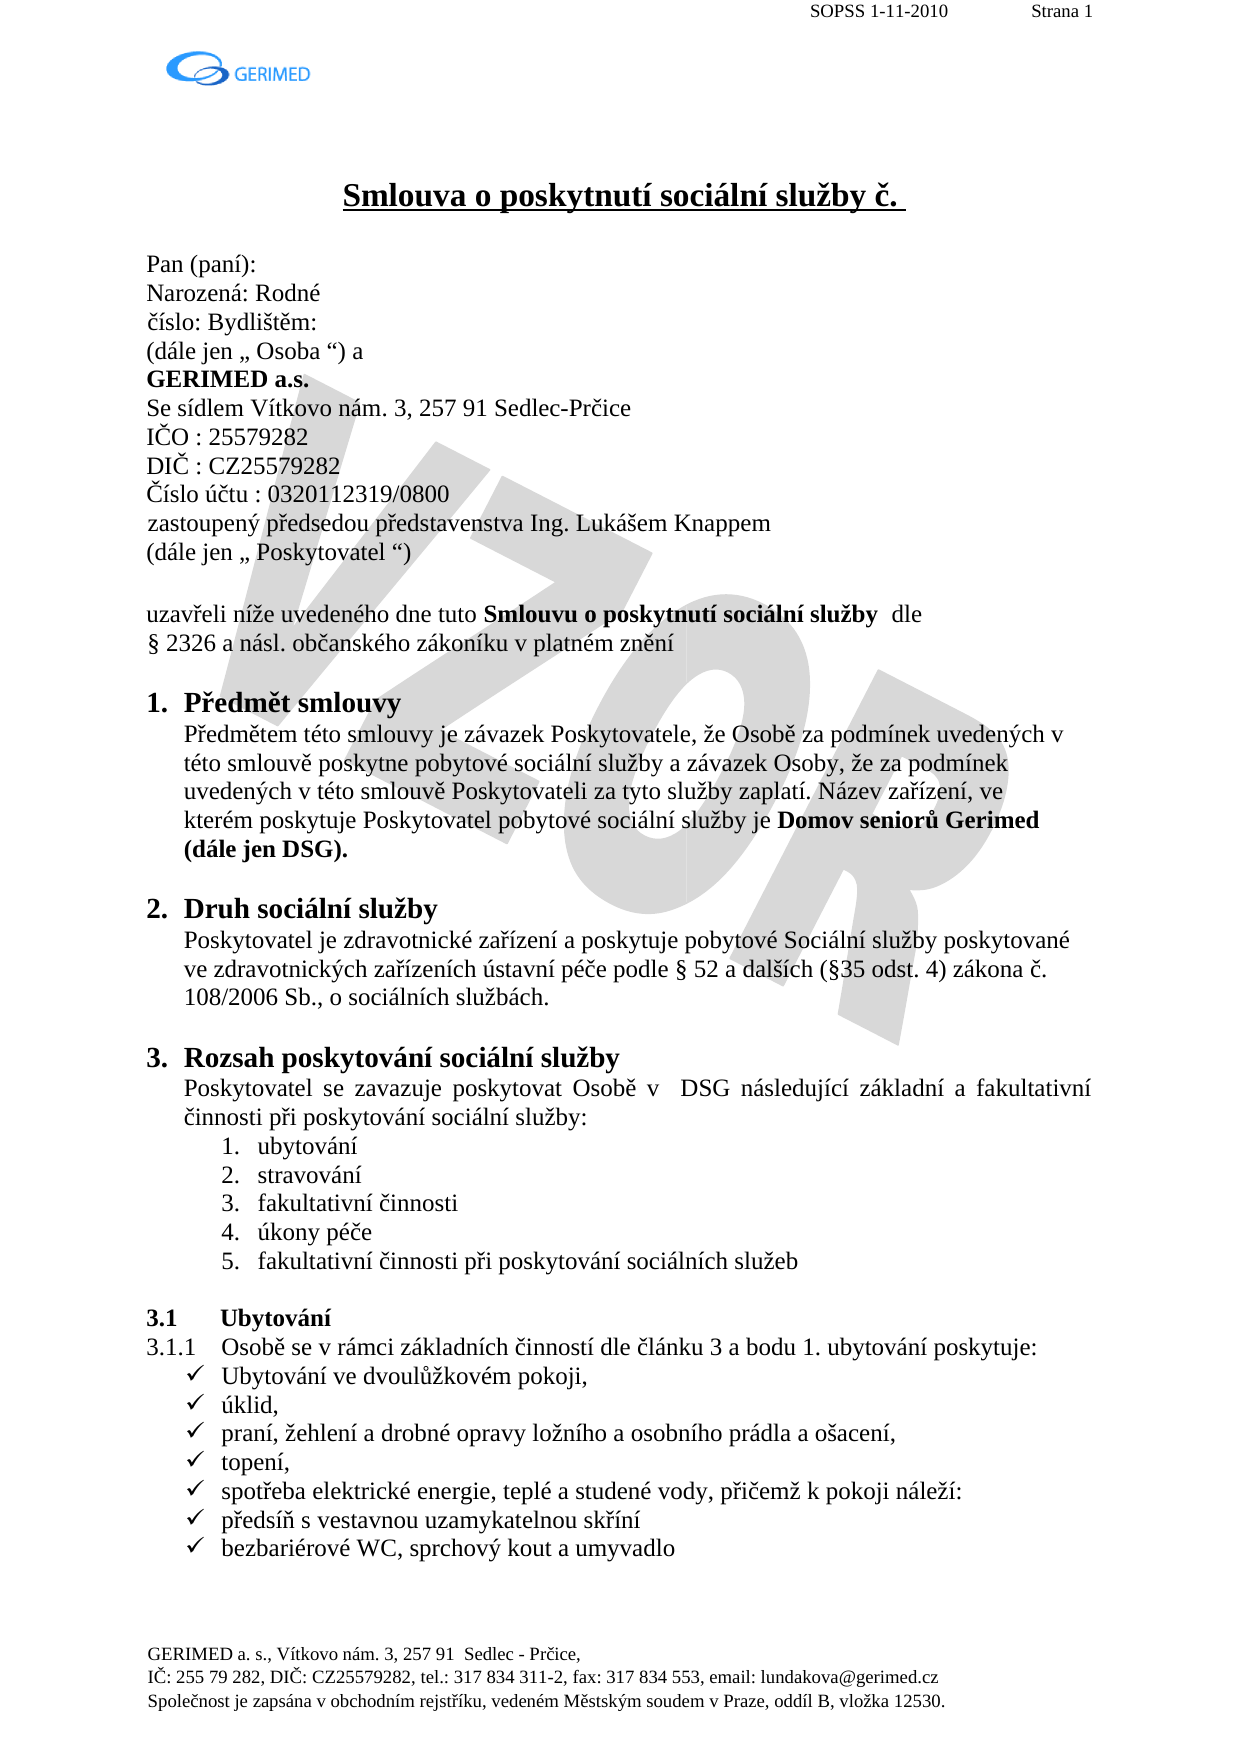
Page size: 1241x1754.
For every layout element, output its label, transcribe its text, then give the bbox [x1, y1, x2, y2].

text GERIMED a.s. [146, 364, 1093, 393]
text (dále jen „ Osoba “) a [146, 336, 365, 364]
subtitle Předmět smlouvy [146, 685, 1093, 719]
text Předmětem této smlouvy je závazek Poskytovatele, že Osobě za podmínek uvedených v této smlouvě poskytne pobytové sociální služby a závazek Osoby, že za podmínek uvedených v této smlouvě Poskytovateli za tyto služby zaplatí. Název zařízení, ve kterém poskytuje Poskytovatel pobytové sociální služby je Domov seniorů Gerimed (dále jen DSG). [183, 719, 1071, 863]
text 3.1.1 Osobě se v rámci základních činností dle článku 3 a bodu 1. ubytování poskytuje: [146, 1332, 1093, 1361]
subtitle Ubytování [146, 1303, 1093, 1332]
list bezbariérové WC, sprchový kout a umyvadlo [185, 1533, 1093, 1562]
picture [147, 0, 332, 139]
subtitle Druh sociální služby [146, 891, 1093, 925]
list fakultativní činnosti [221, 1188, 1093, 1217]
text IČO : 25579282 [146, 422, 1093, 451]
text Narozená: Rodné číslo: Bydlištěm: [146, 278, 322, 336]
text Pan (paní): [146, 249, 1093, 278]
list spotřeba elektrické energie, teplé a studené vody, přičemž k pokoji náleží: [185, 1476, 1093, 1505]
list předsíň s vestavnou uzamykatelnou skříní [185, 1505, 1093, 1533]
list stravování [221, 1160, 1093, 1188]
list topení, [185, 1447, 1093, 1476]
list praní, žehlení a drobné opravy ložního a osobního prádla a ošacení, [185, 1418, 1093, 1447]
text Číslo účtu : 0320112319/0800 [146, 479, 1093, 508]
list ubytování [221, 1131, 1093, 1160]
list úkony péče [221, 1217, 1093, 1246]
text (dále jen „ Poskytovatel “) [146, 537, 1093, 566]
text Smlouva o poskytnutí sociální služby č. [147, 175, 1092, 214]
text uzavřeli níže uvedeného dne tuto Smlouvu o poskytnutí sociální služby dle § 2326 a násl. občanského zákoníku v platném znění [146, 599, 922, 657]
list Ubytování ve dvoulůžkovém pokoji, [185, 1361, 1093, 1390]
text zastoupený předsedou představenstva Ing. Lukášem Knappem [147, 508, 1093, 537]
list úklid, [185, 1390, 1093, 1418]
text Poskytovatel se zavazuje poskytovat Osobě v DSG následující základní a fakultativní činnosti při poskytování sociální služby: [183, 1073, 1093, 1131]
subtitle Rozsah poskytování sociální služby [146, 1040, 1093, 1073]
text Se sídlem Vítkovo nám. 3, 257 91 Sedlec-Prčice [146, 393, 1093, 422]
list fakultativní činnosti při poskytování sociálních služeb [221, 1246, 1093, 1275]
text Poskytovatel je zdravotnické zařízení a poskytuje pobytové Sociální služby poskytované ve zdravotnických zařízeních ústavní péče podle § 52 a dalších (§35 odst. 4) zákona č. 108/2006 Sb., o sociálních službách. [183, 925, 1093, 1011]
text DIČ : CZ25579282 [146, 451, 1093, 479]
